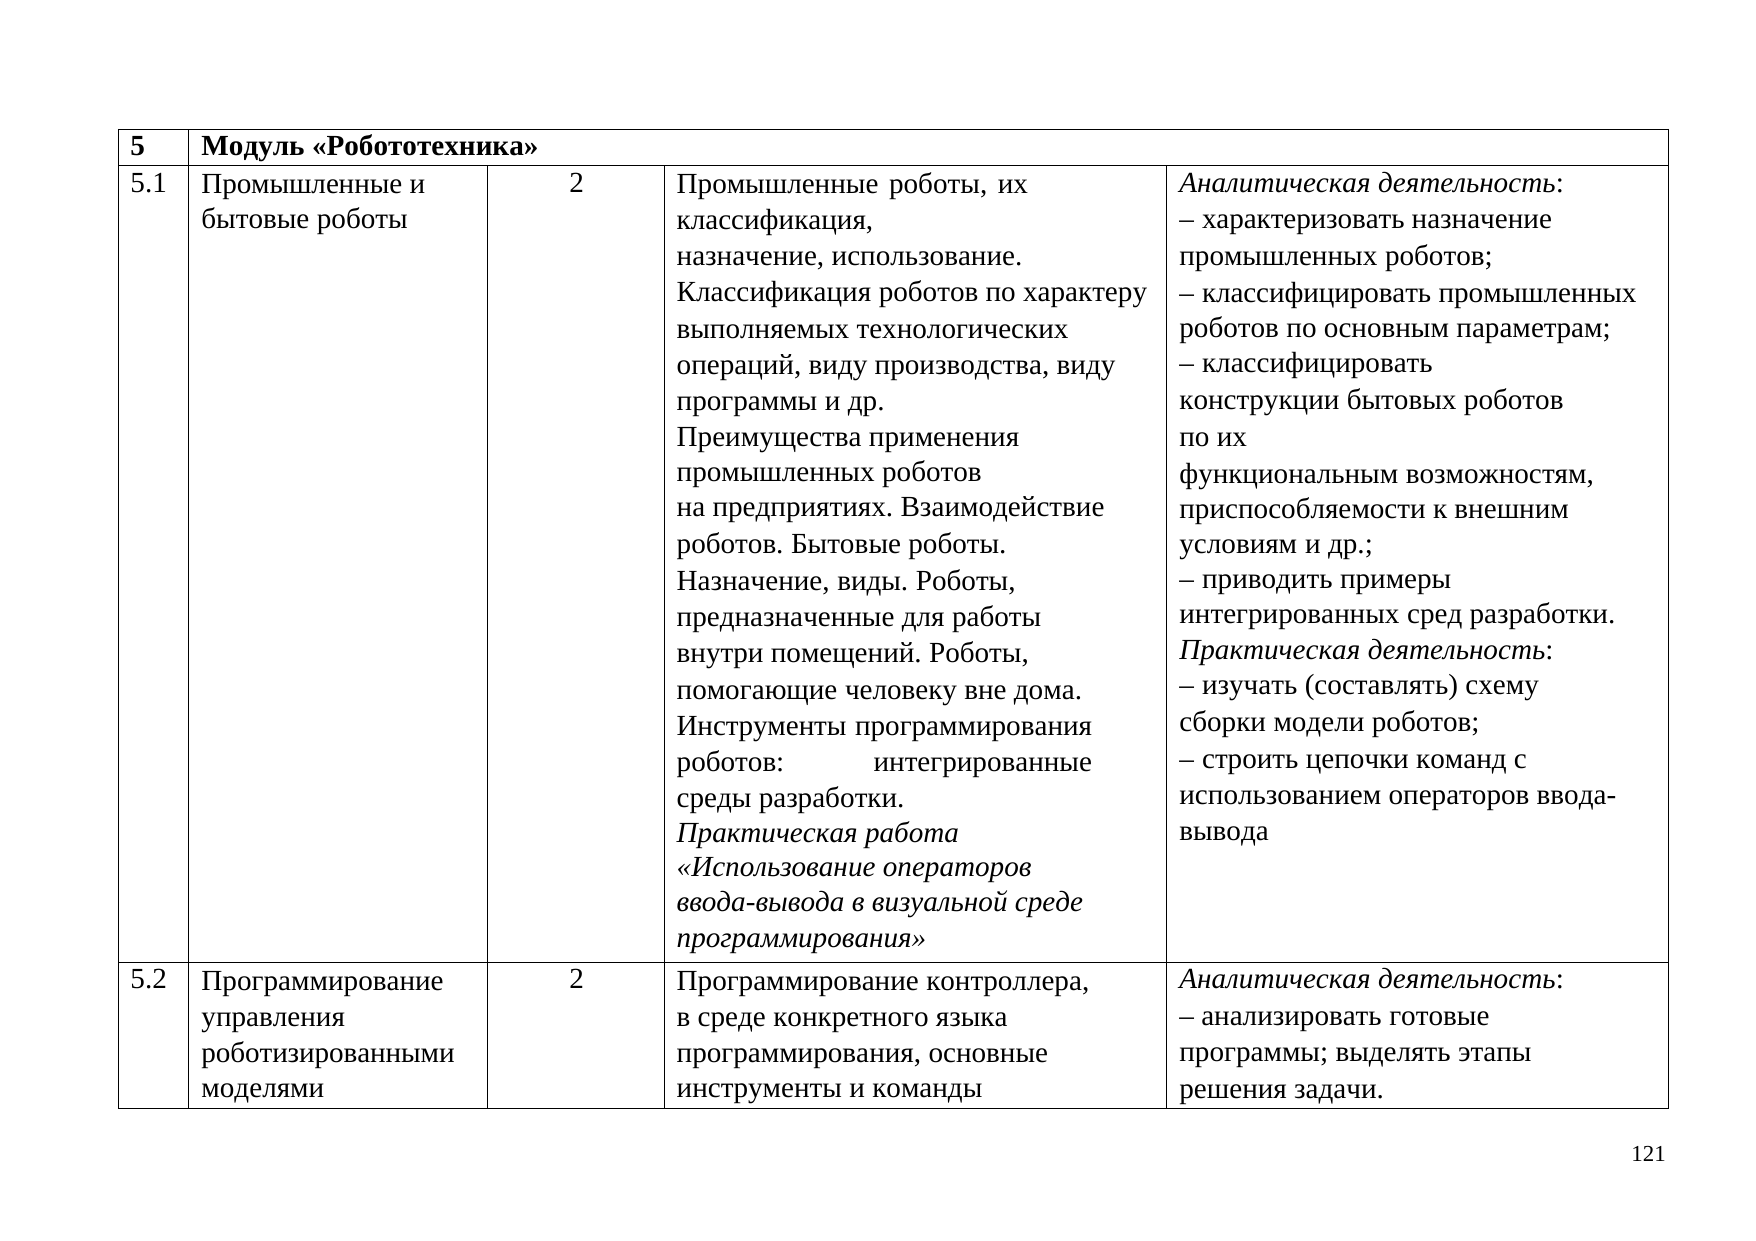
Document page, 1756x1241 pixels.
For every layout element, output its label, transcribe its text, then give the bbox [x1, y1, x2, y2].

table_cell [665, 963, 1166, 1107]
table_header 5 [119, 130, 188, 165]
table_cell Промышленные и бытовые роботы [189, 166, 487, 962]
table_header Модуль «Робототехника» [189, 130, 1668, 165]
table_cell 2 [488, 166, 664, 962]
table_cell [1167, 963, 1668, 1107]
table_cell 5.1 [119, 166, 188, 962]
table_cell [189, 963, 487, 1107]
table_cell Аналитическая деятельность: характеризовать назначение промышленных роботов; классифицировать промышленных роботов по основным параметрам; классифицировать конструкции бытовых роботов по их функциональным возможностям, приспособляемости к внешним условиям и др.; приводить примеры интегрированных сред разработки. Практическая деятельность: изучать (составлять) схему сборки модели роботов; строить цепочки команд c использованием операторов ввода- вывода [1167, 166, 1668, 962]
table_cell Промышленные роботы, их классификация, назначение, использование. Классификация роботов по характеру выполняемых технологических операций, виду производства, виду программы и др. Преимущества применения промышленных роботов на предприятиях. Взаимодействие роботов. Бытовые роботы. Назначение, виды. Роботы, предназначенные для работы внутри помещений. Роботы, помогающие человеку вне дома. Инструменты программирования роботов: интегрированные среды разработки. Практическая работа «Использование операторов ввода-вывода в визуальной среде программирования» [665, 166, 1166, 962]
table_cell 2 [488, 963, 664, 1107]
table_cell 5.2 [119, 963, 188, 1107]
